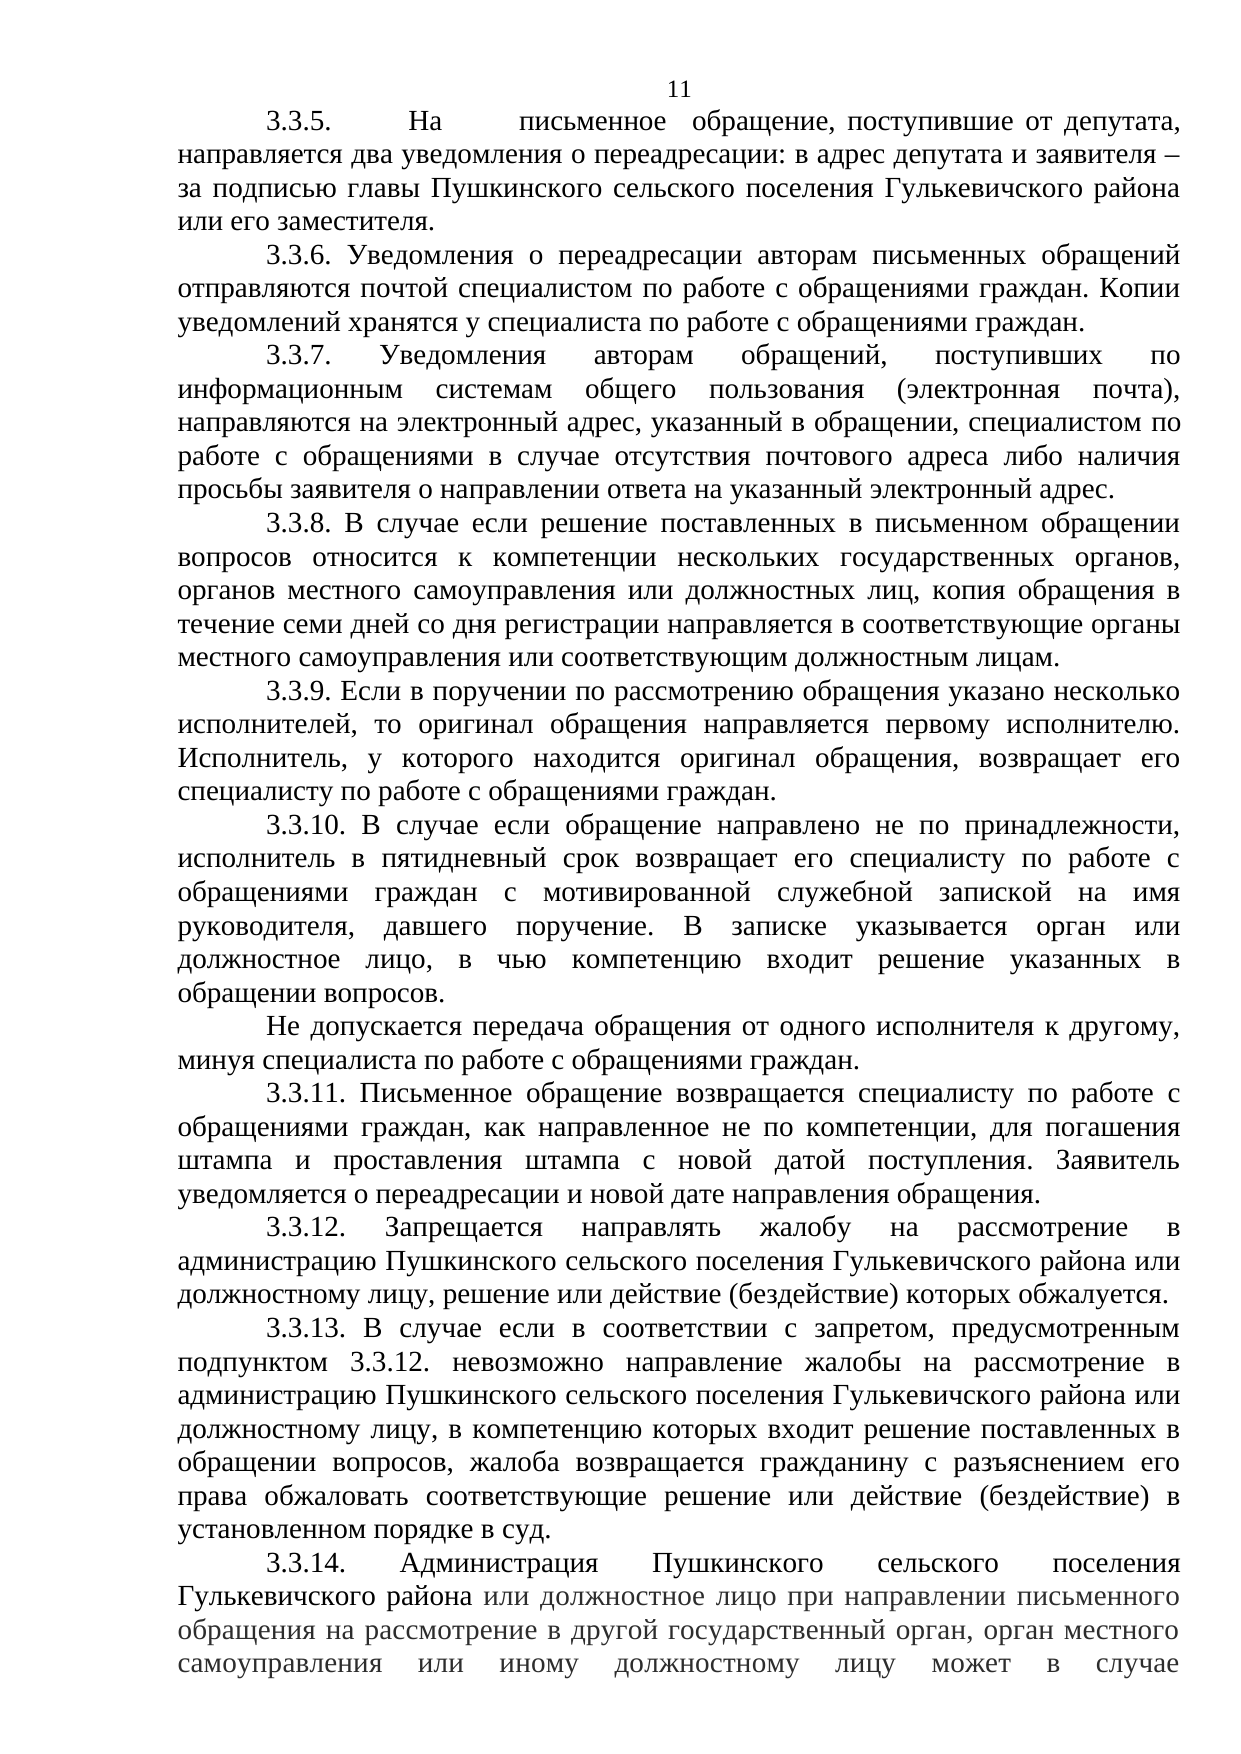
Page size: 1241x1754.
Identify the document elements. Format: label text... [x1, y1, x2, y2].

text Не допускается передача обращения от одного исполнителя к другому, минуя специалиста по работе с обращениями граждан. [177, 1008, 1181, 1075]
text 3.3.11. Письменное обращение возвращается специалисту по работе с обращениями граждан, как направленное не по компетенции, для погашения штампа и проставления штампа с новой датой поступления. Заявитель уведомляется о переадресации и новой дате направления обращения. [177, 1075, 1181, 1209]
text 3.3.8. В случае если решение поставленных в письменном обращении вопросов относится к компетенции нескольких государственных органов, органов местного самоуправления или должностных лиц, копия обращения в течение семи дней со дня регистрации направляется в соответствующие органы местного самоуправления или соответствующим должностным лицам. [177, 505, 1181, 673]
text 3.3.9. Если в поручении по рассмотрению обращения указано несколько исполнителей, то оригинал обращения направляется первому исполнителю. Исполнитель, у которого находится оригинал обращения, возвращает его специалисту по работе с обращениями граждан. [177, 673, 1181, 807]
text 3.3.6. Уведомления о переадресации авторам письменных обращений отправляются почтой специалистом по работе с обращениями граждан. Копии уведомлений хранятся у специалиста по работе с обращениями граждан. [177, 237, 1181, 337]
text 3.3.10. В случае если обращение направлено не по принадлежности, исполнитель в пятидневный срок возвращает его специалисту по работе с обращениями граждан с мотивированной служебной запиской на имя руководителя, давшего поручение. В записке указывается орган или должностное лицо, в чью компетенцию входит решение указанных в обращении вопросов. [177, 807, 1181, 1008]
text 3.3.13. В случае если в соответствии с запретом, предусмотренным подпунктом 3.3.12. невозможно направление жалобы на рассмотрение в администрацию Пушкинского сельского поселения Гулькевичского района или должностному лицу, в компетенцию которых входит решение поставленных в обращении вопросов, жалоба возвращается гражданину с разъяснением его права обжаловать соответствующие решение или действие (бездействие) в установленном порядке в суд. [177, 1310, 1181, 1545]
text 3.3.5. На письменное обращение, поступившие от депутата, направляется два уведомления о переадресации: в адрес депутата и заявителя – за подписью главы Пушкинского сельского поселения Гулькевичского района или его заместителя. [177, 103, 1181, 237]
text 3.3.12. Запрещается направлять жалобу на рассмотрение в администрацию Пушкинского сельского поселения Гулькевичского района или должностному лицу, решение или действие (бездействие) которых обжалуется. [177, 1209, 1181, 1310]
text 3.3.7. Уведомления авторам обращений, поступивших по информационным системам общего пользования (электронная почта), направляются на электронный адрес, указанный в обращении, специалистом по работе с обращениями в случае отсутствия почтового адреса либо наличия просьбы заявителя о направлении ответа на указанный электронный адрес. [177, 337, 1181, 505]
